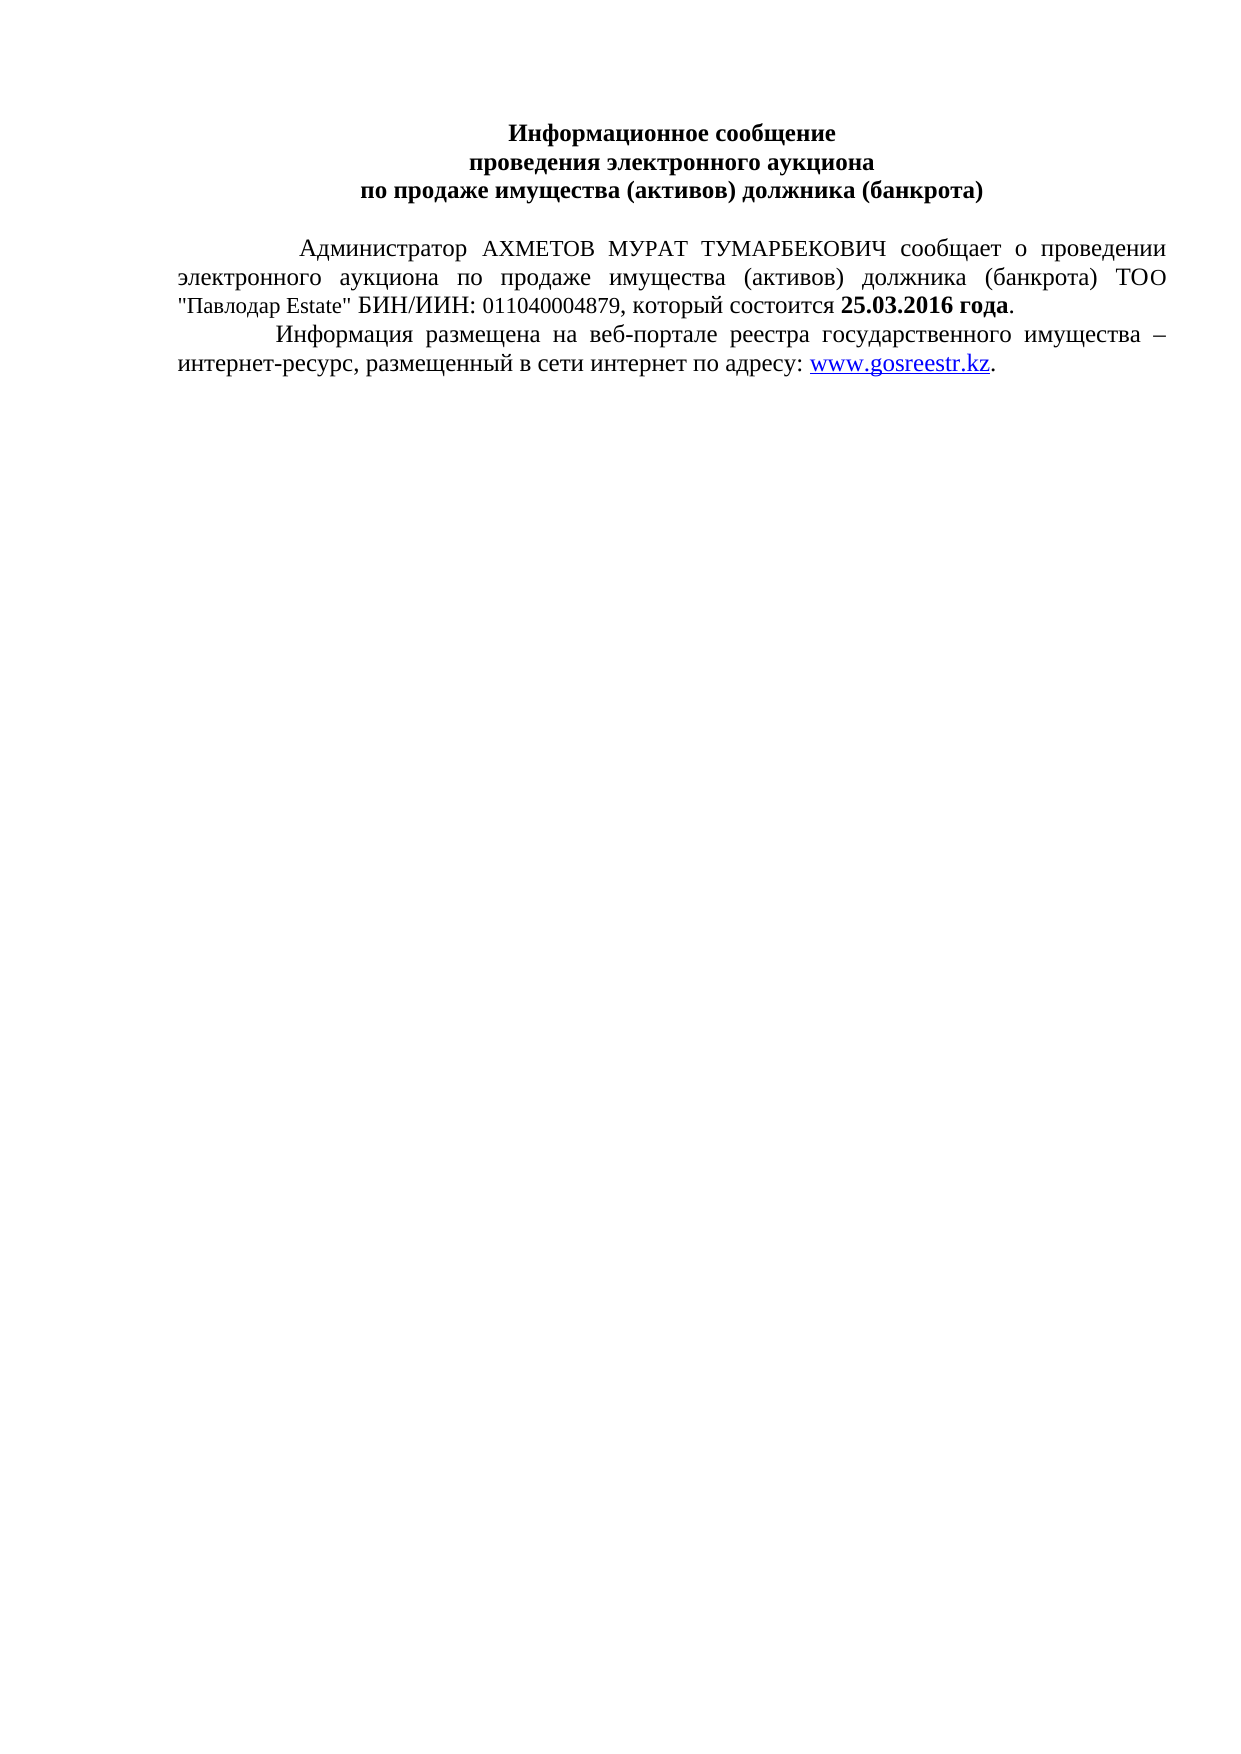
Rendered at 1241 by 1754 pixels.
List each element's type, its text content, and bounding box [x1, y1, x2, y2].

text Информационное сообщение [177, 118, 1167, 147]
text Администратор АХМЕТОВ МУРАТ ТУМАРБЕКОВИЧ сообщает о проведении электронного аукциона по продаже имущества (активов) должника (банкрота) ТОО "Павлодар Estate" БИН/ИИН: 011040004879, который состоится 25.03.2016 года. [177, 233, 1167, 319]
text проведения электронного аукциона [177, 147, 1167, 176]
text по продаже имущества (активов) должника (банкрота) [177, 176, 1167, 204]
text Информация размещена на веб-портале реестра государственного имущества – интернет-ресурс, размещенный в сети интернет по адресу: www.gosreestr.kz. [177, 319, 1167, 377]
